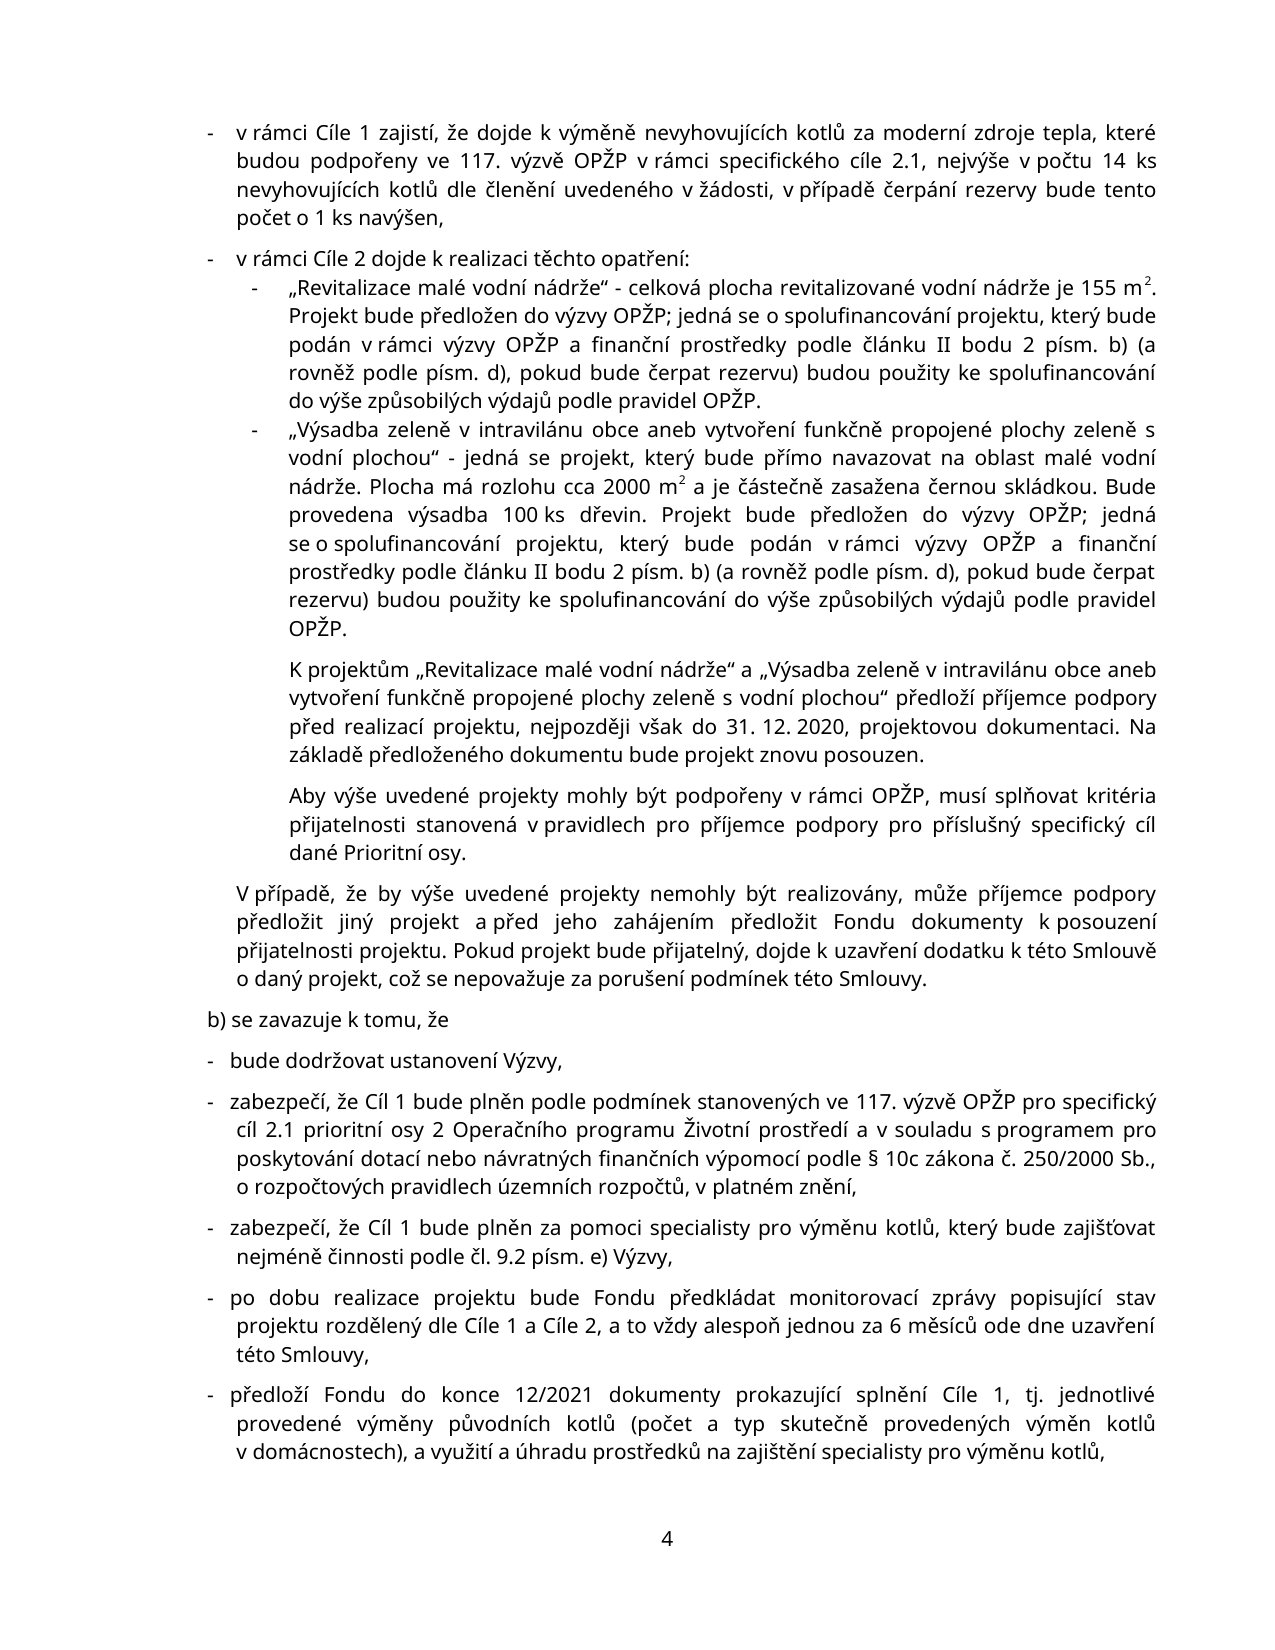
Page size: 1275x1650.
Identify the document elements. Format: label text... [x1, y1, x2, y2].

list Aby výše uvedené projekty mohly být podpořeny v rámci OPŽP, musí splňovat kritéria přijatelnosti stanovená v pravidlech pro příjemce podpory pro příslušný specifický cíl dané Prioritní osy. [289, 781, 1157, 867]
text V případě, že by výše uvedené projekty nemohly být realizovány, může příjemce podpory předložit jiný projekt a před jeho zahájením předložit Fondu dokumenty k posouzení přijatelnosti projektu. Pokud projekt bude přijatelný, dojde k uzavření dodatku k této Smlouvě o daný projekt, což se nepovažuje za porušení podmínek této Smlouvy. [236, 879, 1157, 993]
list v rámci Cíle 2 dojde k realizaci těchto opatření: [207, 244, 1157, 273]
text b) se zavazuje k tomu, že [207, 1005, 1157, 1034]
list po dobu realizace projektu bude Fondu předkládat monitorovací zprávy popisující stav projektu rozdělený dle Cíle 1 a Cíle 2, a to vždy alespoň jednou za 6 měsíců ode dne uzavření této Smlouvy, [207, 1283, 1157, 1368]
text K projektům „Revitalizace malé vodní nádrže“ a „Výsadba zeleně v intravilánu obce aneb vytvoření funkčně propojené plochy zeleně s vodní plochou“ předloží příjemce podpory před realizací projektu, nejpozději však do 31. 12. 2020, projektovou dokumentaci. Na základě předloženého dokumentu bude projekt znovu posouzen. [289, 655, 1157, 769]
list předloží Fondu do konce 12/2021 dokumenty prokazující splnění Cíle 1, tj. jednotlivé provedené výměny původních kotlů (počet a typ skutečně provedených výměn kotlů v domácnostech), a využití a úhradu prostředků na zajištění specialisty pro výměnu kotlů, [207, 1381, 1157, 1466]
list „Revitalizace malé vodní nádrže“ - celková plocha revitalizované vodní nádrže je 155 m2. Projekt bude předložen do výzvy OPŽP; jedná se o spolufinancování projektu, který bude podán v rámci výzvy OPŽP a finanční prostředky podle článku II bodu 2 písm. b) (a rovněž podle písm. d), pokud bude čerpat rezervu) budou použity ke spolufinancování do výše způsobilých výdajů podle pravidel OPŽP. [251, 273, 1157, 415]
list v rámci Cíle 1 zajistí, že dojde k výměně nevyhovujících kotlů za moderní zdroje tepla, které budou podpořeny ve 117. výzvě OPŽP v rámci specifického cíle 2.1, nejvýše v počtu 14 ks nevyhovujících kotlů dle členění uvedeného v žádosti, v případě čerpání rezervy bude tento počet o 1 ks navýšen, [207, 118, 1157, 232]
list „Výsadba zeleně v intravilánu obce aneb vytvoření funkčně propojené plochy zeleně s vodní plochou“ - jedná se projekt, který bude přímo navazovat na oblast malé vodní nádrže. Plocha má rozlohu cca 2000 m2 a je částečně zasažena černou skládkou. Bude provedena výsadba 100 ks dřevin. Projekt bude předložen do výzvy OPŽP; jedná se o spolufinancování projektu, který bude podán v rámci výzvy OPŽP a finanční prostředky podle článku II bodu 2 písm. b) (a rovněž podle písm. d), pokud bude čerpat rezervu) budou použity ke spolufinancování do výše způsobilých výdajů podle pravidel OPŽP. [251, 415, 1157, 642]
list zabezpečí, že Cíl 1 bude plněn podle podmínek stanovených ve 117. výzvě OPŽP pro specifický cíl 2.1 prioritní osy 2 Operačního programu Životní prostředí a v souladu s programem pro poskytování dotací nebo návratných finančních výpomocí podle § 10c zákona č. 250/2000 Sb., o rozpočtových pravidlech územních rozpočtů, v platném znění, [207, 1087, 1157, 1201]
list bude dodržovat ustanovení Výzvy, [207, 1046, 1157, 1075]
list zabezpečí, že Cíl 1 bude plněn za pomoci specialisty pro výměnu kotlů, který bude zajišťovat nejméně činnosti podle čl. 9.2 písm. e) Výzvy, [207, 1213, 1157, 1270]
